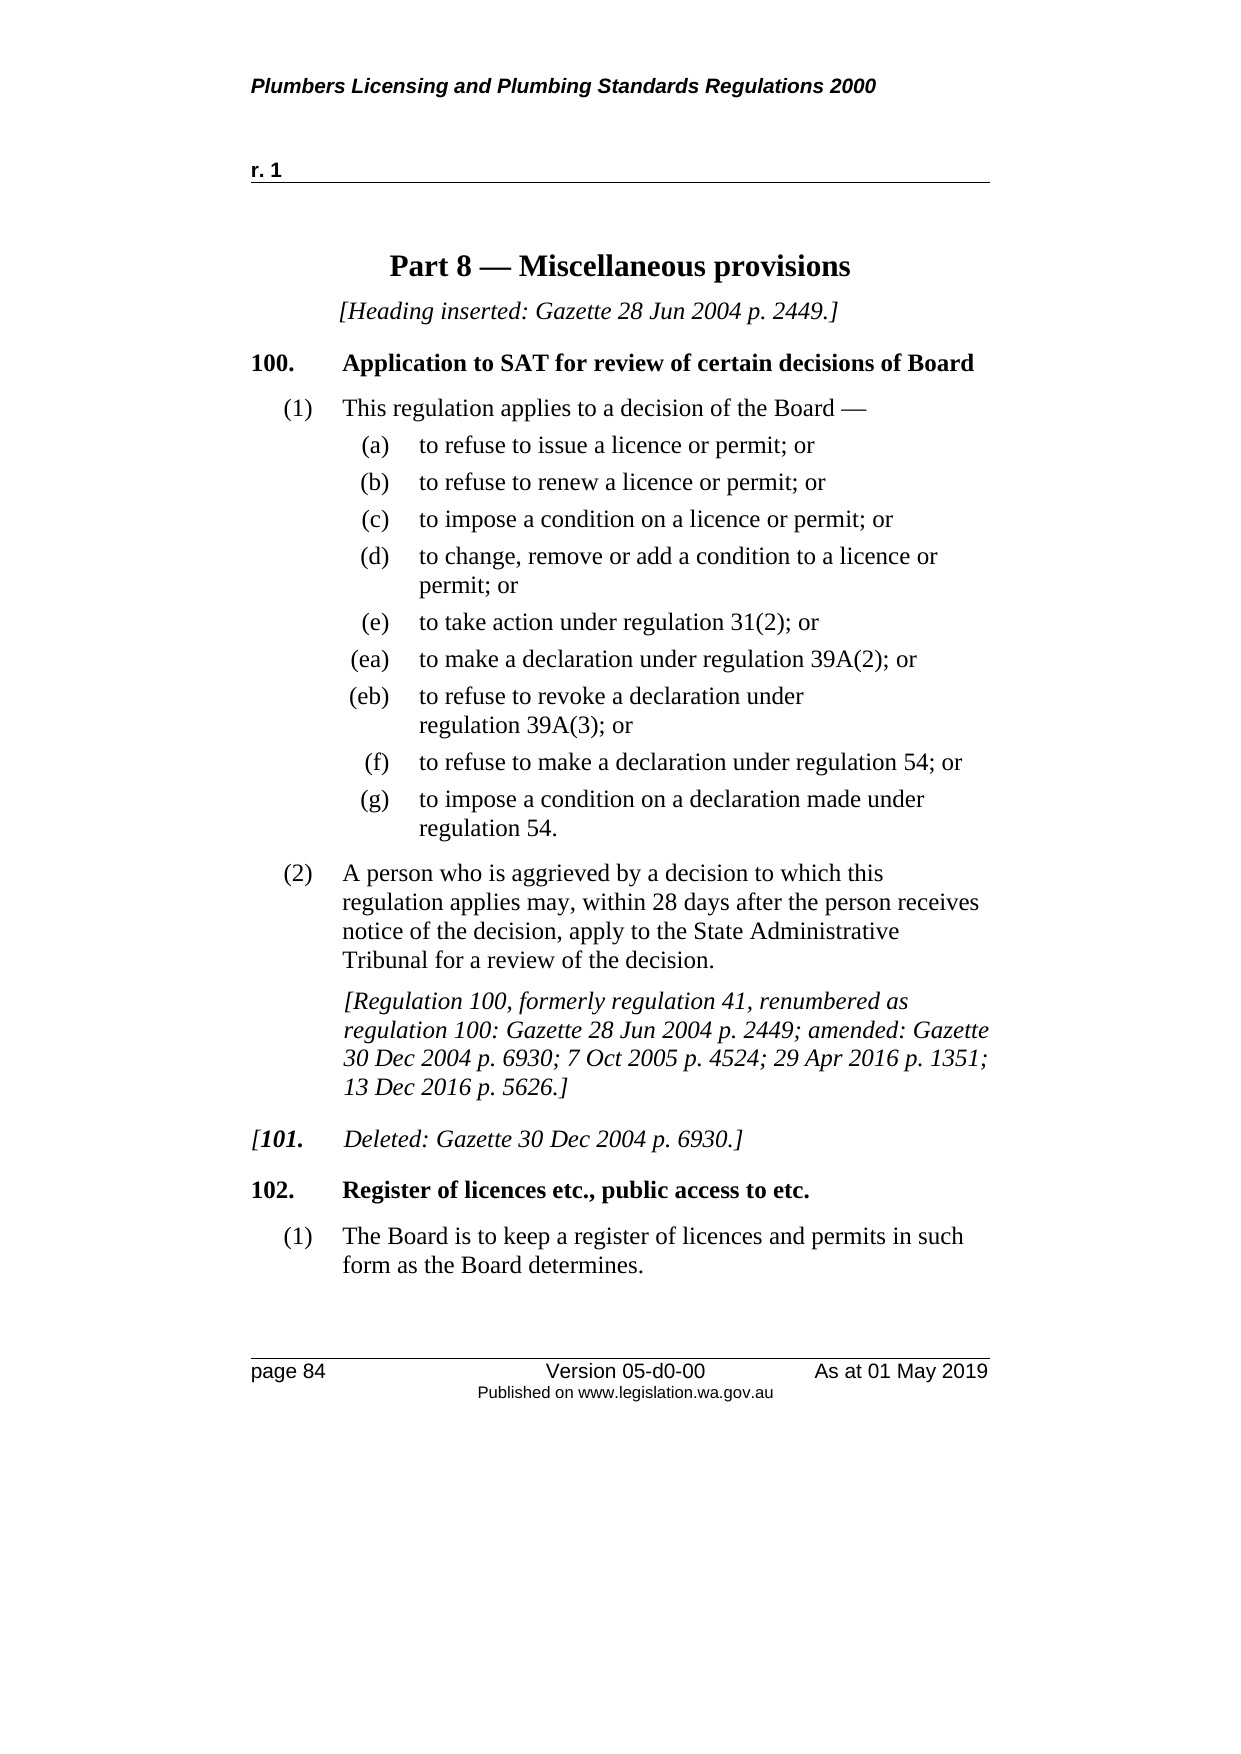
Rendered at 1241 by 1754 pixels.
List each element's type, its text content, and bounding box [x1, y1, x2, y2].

text (2) A person who is aggrieved by a decision to which this regulation applies may, within 28 days after the person receives notice of the decision, apply to the State Administrative Tribunal for a review of the decision. [251, 858, 990, 973]
text (b) to refuse to renew a licence or permit; or [251, 467, 990, 496]
text (1) This regulation applies to a decision of the Board — [251, 393, 990, 422]
subtitle 102. Register of licences etc., public access to etc. [251, 1176, 990, 1204]
text (f) to refuse to make a declaration under regulation 54; or [251, 747, 990, 776]
text (d) to change, remove or add a condition to a licence or permit; or [251, 541, 990, 599]
text [Regulation 100, formerly regulation 41, renumbered as regulation 100: Gazette 28 Jun 2004 p. 2449; amended: Gazette 30 Dec 2004 p. 6930; 7 Oct 2005 p. 4524; 29 Apr 2016 p. 1351; 13 Dec 2016 p. 5626.] [251, 986, 990, 1101]
text (1) The Board is to keep a register of licences and permits in such form as the Board determines. [251, 1221, 990, 1278]
text (g) to impose a condition on a declaration made under regulation 54. [251, 784, 990, 842]
text (e) to take action under regulation 31(2); or [251, 607, 990, 636]
subtitle [Heading inserted: Gazette 28 Jun 2004 p. 2449.] [251, 296, 990, 325]
text [101. Deleted: Gazette 30 Dec 2004 p. 6930.] [251, 1124, 990, 1153]
text (a) to refuse to issue a licence or permit; or [251, 430, 990, 459]
subtitle Part 8 — Miscellaneous provisions [251, 247, 990, 283]
subtitle 100. Application to SAT for review of certain decisions of Board [251, 348, 990, 376]
text (ea) to make a declaration under regulation 39A(2); or [251, 644, 990, 673]
text (c) to impose a condition on a licence or permit; or [251, 504, 990, 533]
text (eb) to refuse to revoke a declaration under regulation 39A(3); or [251, 681, 990, 739]
